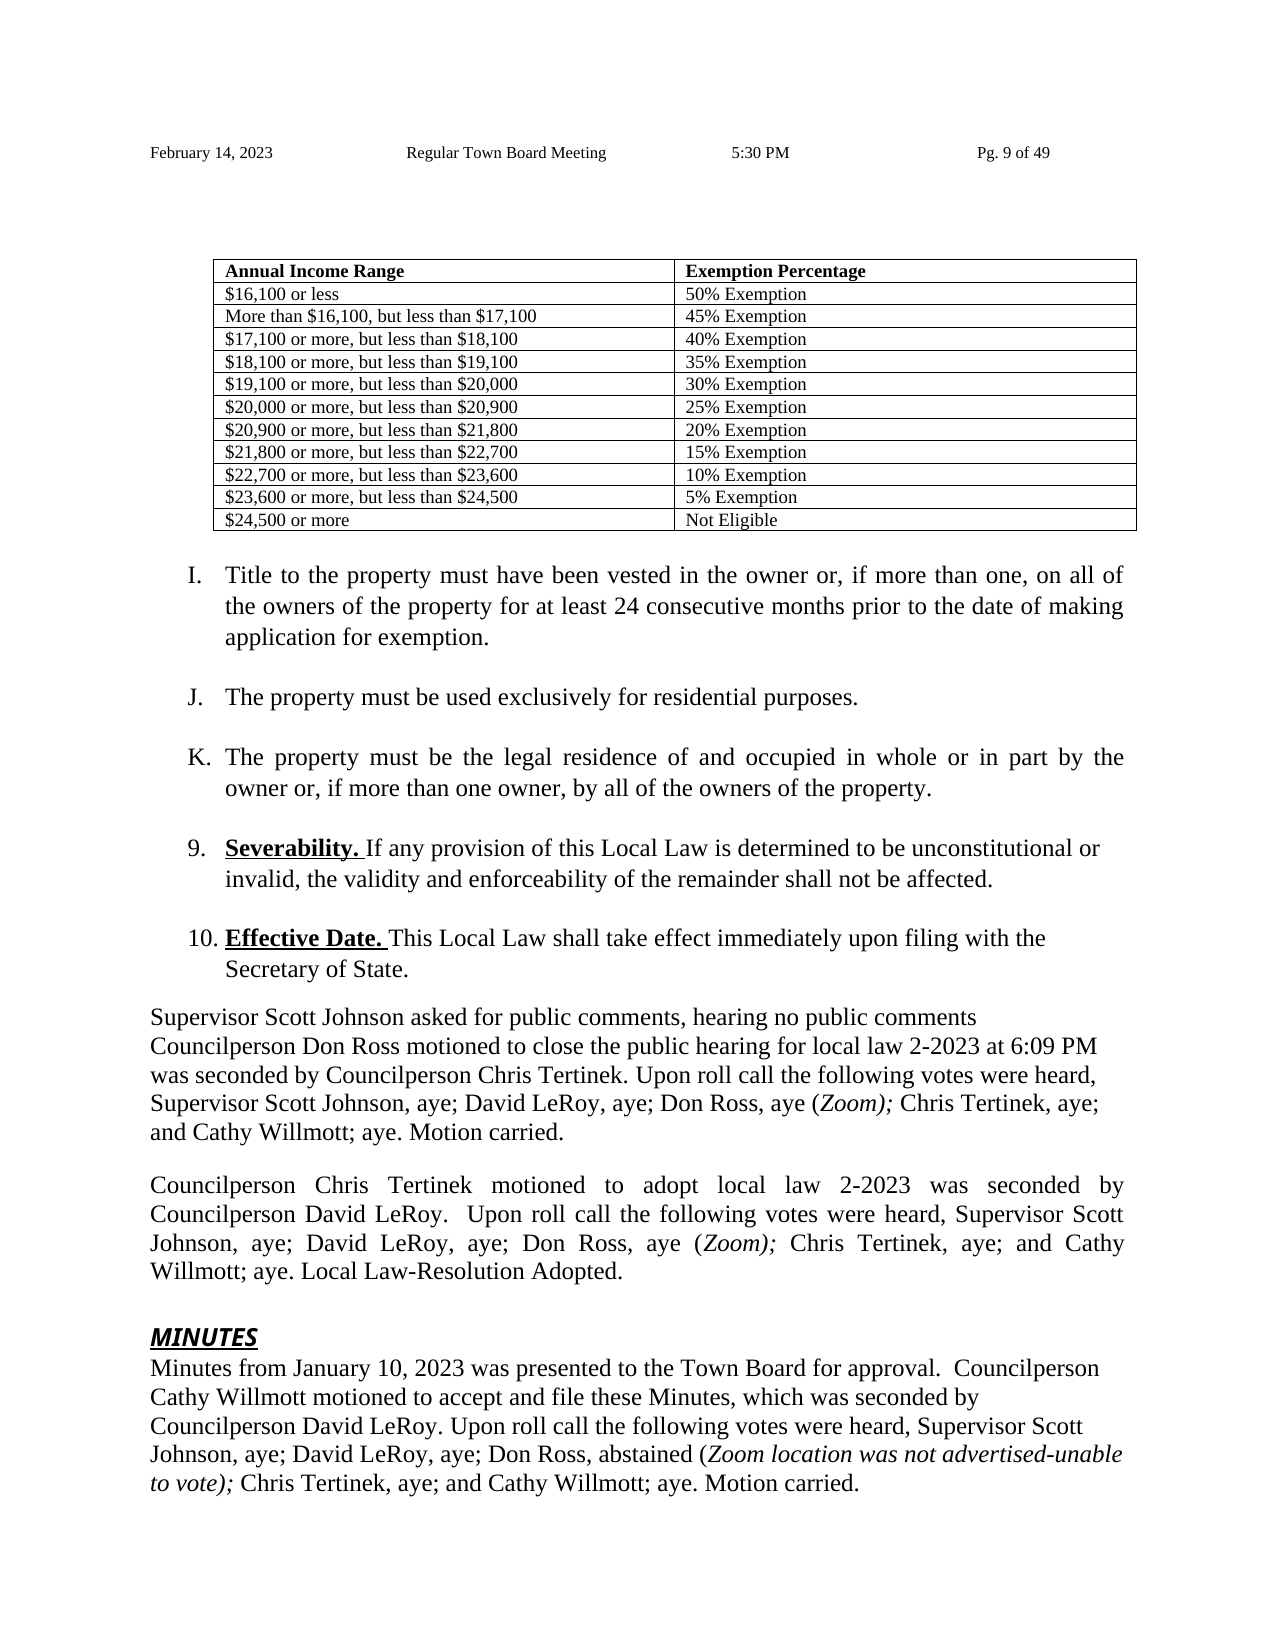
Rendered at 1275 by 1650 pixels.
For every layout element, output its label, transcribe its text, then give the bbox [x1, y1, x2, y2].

table_cell 15% Exemption [675, 441, 1136, 463]
list Severability. If any provision of this Local Law is determined to be unconstitutional or invalid, the validity and enforceability of the remainder shall not be affected. [187, 833, 1125, 892]
table_cell 30% Exemption [675, 373, 1136, 395]
table_cell 50% Exemption [675, 283, 1136, 304]
table_cell $19,100 or more, but less than $20,000 [214, 373, 674, 395]
table_cell 20% Exemption [675, 419, 1136, 440]
text MINUTES [150, 1319, 1125, 1353]
table_cell 5% Exemption [675, 486, 1136, 508]
table_cell $22,700 or more, but less than $23,600 [214, 464, 674, 485]
table_cell $23,600 or more, but less than $24,500 [214, 486, 674, 508]
table_cell $16,100 or less [214, 283, 674, 304]
table_cell $17,100 or more, but less than $18,100 [214, 328, 674, 349]
table_cell $18,100 or more, but less than $19,100 [214, 351, 674, 372]
table_cell $20,000 or more, but less than $20,900 [214, 396, 674, 417]
list The property must be the legal residence of and occupied in whole or in part by the owner or, if more than one owner, by all of the owners of the property. [187, 742, 1125, 802]
table_cell 10% Exemption [675, 464, 1136, 485]
table_cell Not Eligible [675, 509, 1136, 530]
table_header Exemption Percentage [675, 260, 1136, 282]
text Councilperson Chris Tertinek motioned to adopt local law 2-2023 was seconded by Councilperson David LeRoy. Upon roll call the following votes were heard, Supervisor Scott Johnson, aye; David LeRoy, aye; Don Ross, aye (Zoom); Chris Tertinek, aye; and Cathy Willmott; aye. Local Law-Resolution Adopted. [150, 1170, 1125, 1285]
text Supervisor Scott Johnson asked for public comments, hearing no public comments Councilperson Don Ross motioned to close the public hearing for local law 2-2023 at 6:09 PM was seconded by Councilperson Chris Tertinek. Upon roll call the following votes were heard, Supervisor Scott Johnson, aye; David LeRoy, aye; Don Ross, aye (Zoom); Chris Tertinek, aye; and Cathy Willmott; aye. Motion carried. [150, 1002, 1125, 1146]
table_cell 40% Exemption [675, 328, 1136, 349]
list The property must be used exclusively for residential purposes. [187, 682, 1125, 711]
list Effective Date. This Local Law shall take effect immediately upon filing with the Secretary of State. [187, 923, 1125, 983]
text Minutes from January 10, 2023 was presented to the Town Board for approval. Councilperson Cathy Willmott motioned to accept and file these Minutes, which was seconded by Councilperson David LeRoy. Upon roll call the following votes were heard, Supervisor Scott Johnson, aye; David LeRoy, aye; Don Ross, abstained (Zoom location was not advertised-unable to vote); Chris Tertinek, aye; and Cathy Willmott; aye. Motion carried. [150, 1353, 1125, 1497]
table_cell $20,900 or more, but less than $21,800 [214, 419, 674, 440]
table_cell $24,500 or more [214, 509, 674, 530]
table_cell 45% Exemption [675, 305, 1136, 327]
table_cell More than $16,100, but less than $17,100 [214, 305, 674, 327]
table_cell $21,800 or more, but less than $22,700 [214, 441, 674, 463]
list Title to the property must have been vested in the owner or, if more than one, on all of the owners of the property for at least 24 consecutive months prior to the date of making application for exemption. [187, 560, 1125, 651]
table_cell 25% Exemption [675, 396, 1136, 417]
table_header Annual Income Range [214, 260, 674, 282]
table_cell 35% Exemption [675, 351, 1136, 372]
